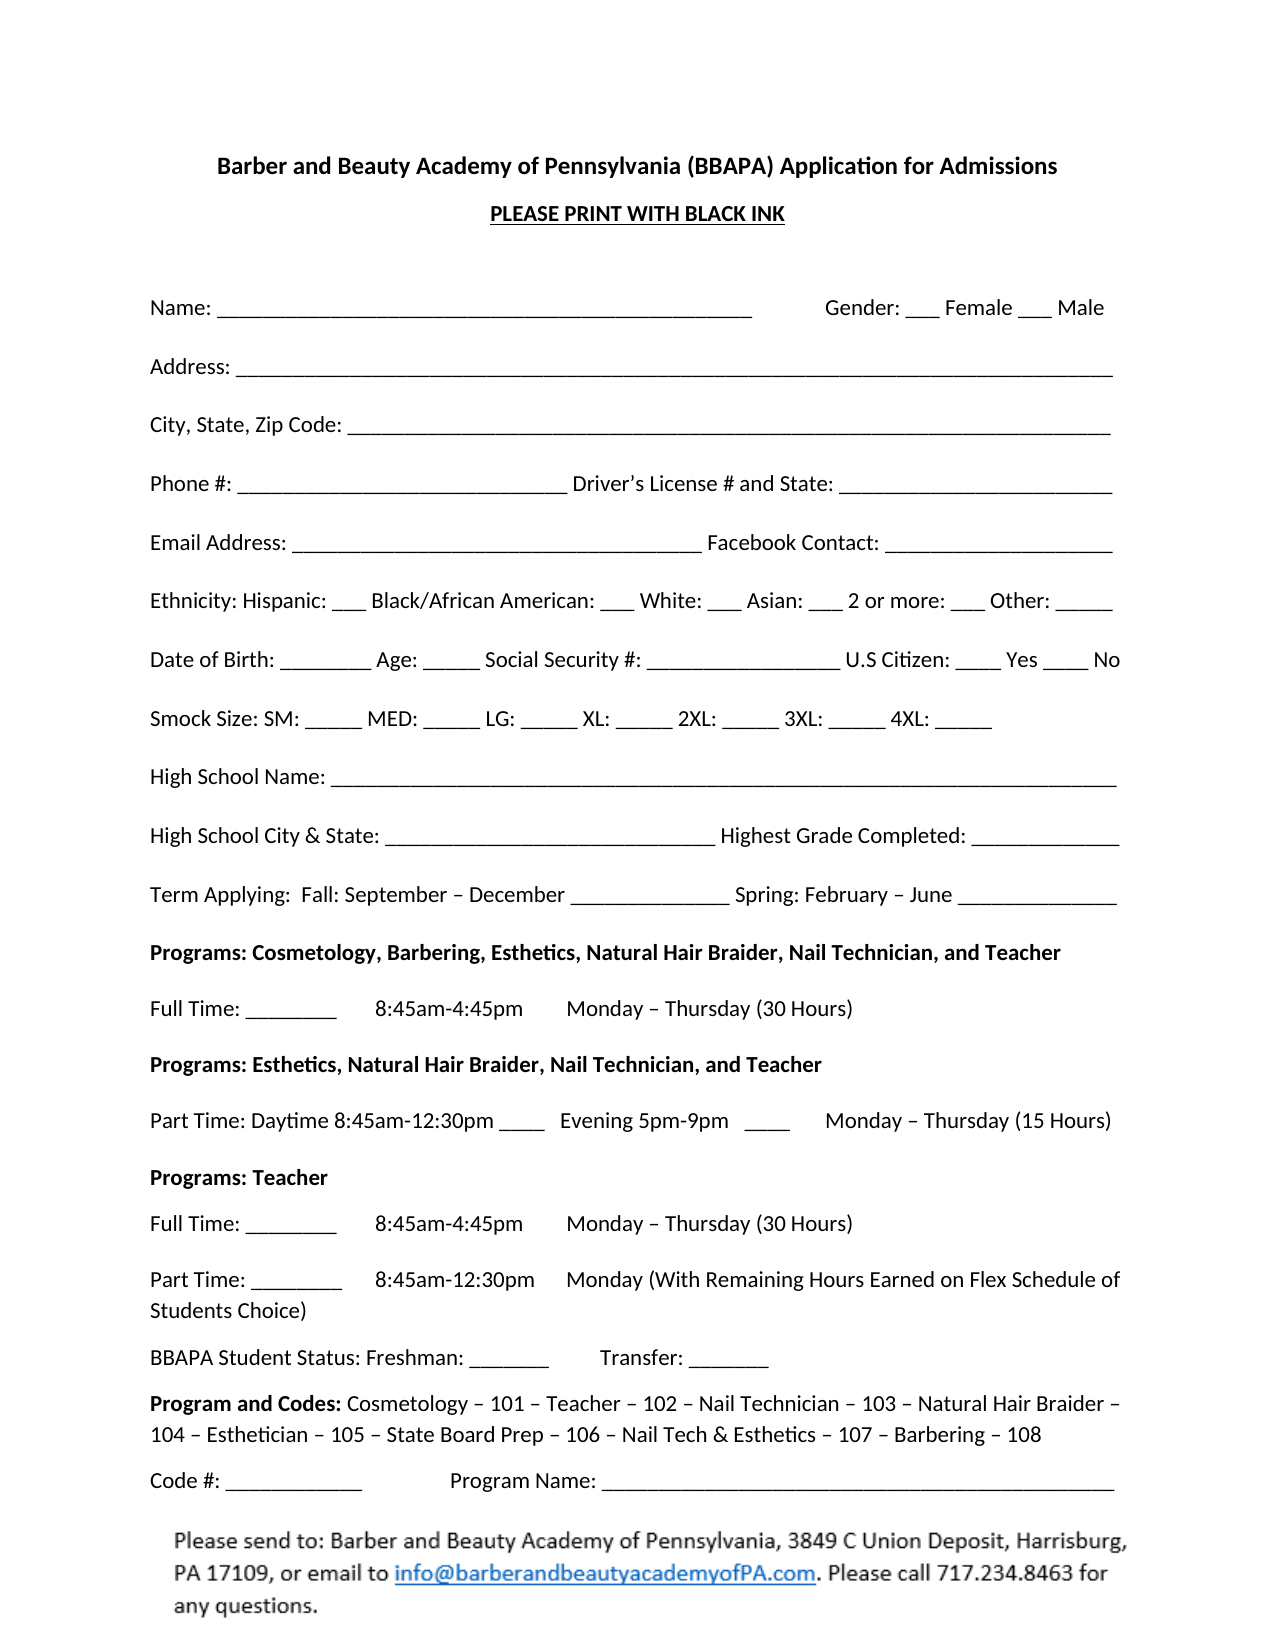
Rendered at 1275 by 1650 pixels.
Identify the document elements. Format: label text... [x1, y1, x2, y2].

text Ethnicity: Hispanic: ___ Black/African American: ___ White: ___ Asian: ___ 2 or more: ___ Other: _____ [150, 587, 1125, 614]
text Full Time: ________ 8:45am-4:45pm Monday – Thursday (30 Hours) [150, 994, 1125, 1022]
text Term Applying: Fall: September – December ______________ Spring: February – June ______________ [150, 880, 1125, 908]
text Smock Size: SM: _____ MED: _____ LG: _____ XL: _____ 2XL: _____ 3XL: _____ 4XL: _____ [150, 704, 1125, 732]
text Email Address: ____________________________________ Facebook Contact: ____________________ [150, 528, 1125, 556]
picture [157, 1513, 1133, 1624]
text Programs: Esthetics, Natural Hair Braider, Nail Technician, and Teacher [150, 1051, 1125, 1078]
text Programs: Teacher [150, 1163, 1125, 1191]
text Date of Birth: ________ Age: _____ Social Security #: _________________ U.S Citizen: ____ Yes ____ No [150, 645, 1125, 673]
text Code #: ____________ Program Name: _____________________________________________ [150, 1467, 1125, 1494]
text Part Time: ________ 8:45am-12:30pm Monday (With Remaining Hours Earned on Flex Schedule of Students Choice) [150, 1266, 1125, 1324]
text Part Time: Daytime 8:45am-12:30pm ____ Evening 5pm-9pm ____ Monday – Thursday (15 Hours) [150, 1107, 1125, 1134]
text City, State, Zip Code: ___________________________________________________________________ [150, 411, 1125, 439]
text Address: _____________________________________________________________________________ [150, 352, 1125, 380]
text Phone #: _____________________________ Driver’s License # and State: ________________________ [150, 469, 1125, 497]
text Name: _______________________________________________ Gender: ___ Female ___ Male [150, 293, 1125, 321]
text High School City & State: _____________________________ Highest Grade Completed: _____________ [150, 821, 1125, 849]
text BBAPA Student Status: Freshman: _______ Transfer: _______ [150, 1343, 1125, 1371]
text Full Time: ________ 8:45am-4:45pm Monday – Thursday (30 Hours) [150, 1209, 1125, 1237]
text PLEASE PRINT WITH BLACK INK [150, 199, 1125, 228]
text Program and Codes: Cosmetology – 101 – Teacher – 102 – Nail Technician – 103 – Natural Hair Braider – 104 – Esthetician – 105 – State Board Prep – 106 – Nail Tech & Esthetics – 107 – Barbering – 108 [150, 1389, 1125, 1448]
text Barber and Beauty Academy of Pennsylvania (BBAPA) Application for Admissions [150, 150, 1125, 181]
text High School Name: _____________________________________________________________________ [150, 762, 1125, 791]
text Programs: Cosmetology, Barbering, Esthetics, Natural Hair Braider, Nail Technician, and Teacher [150, 938, 1125, 966]
